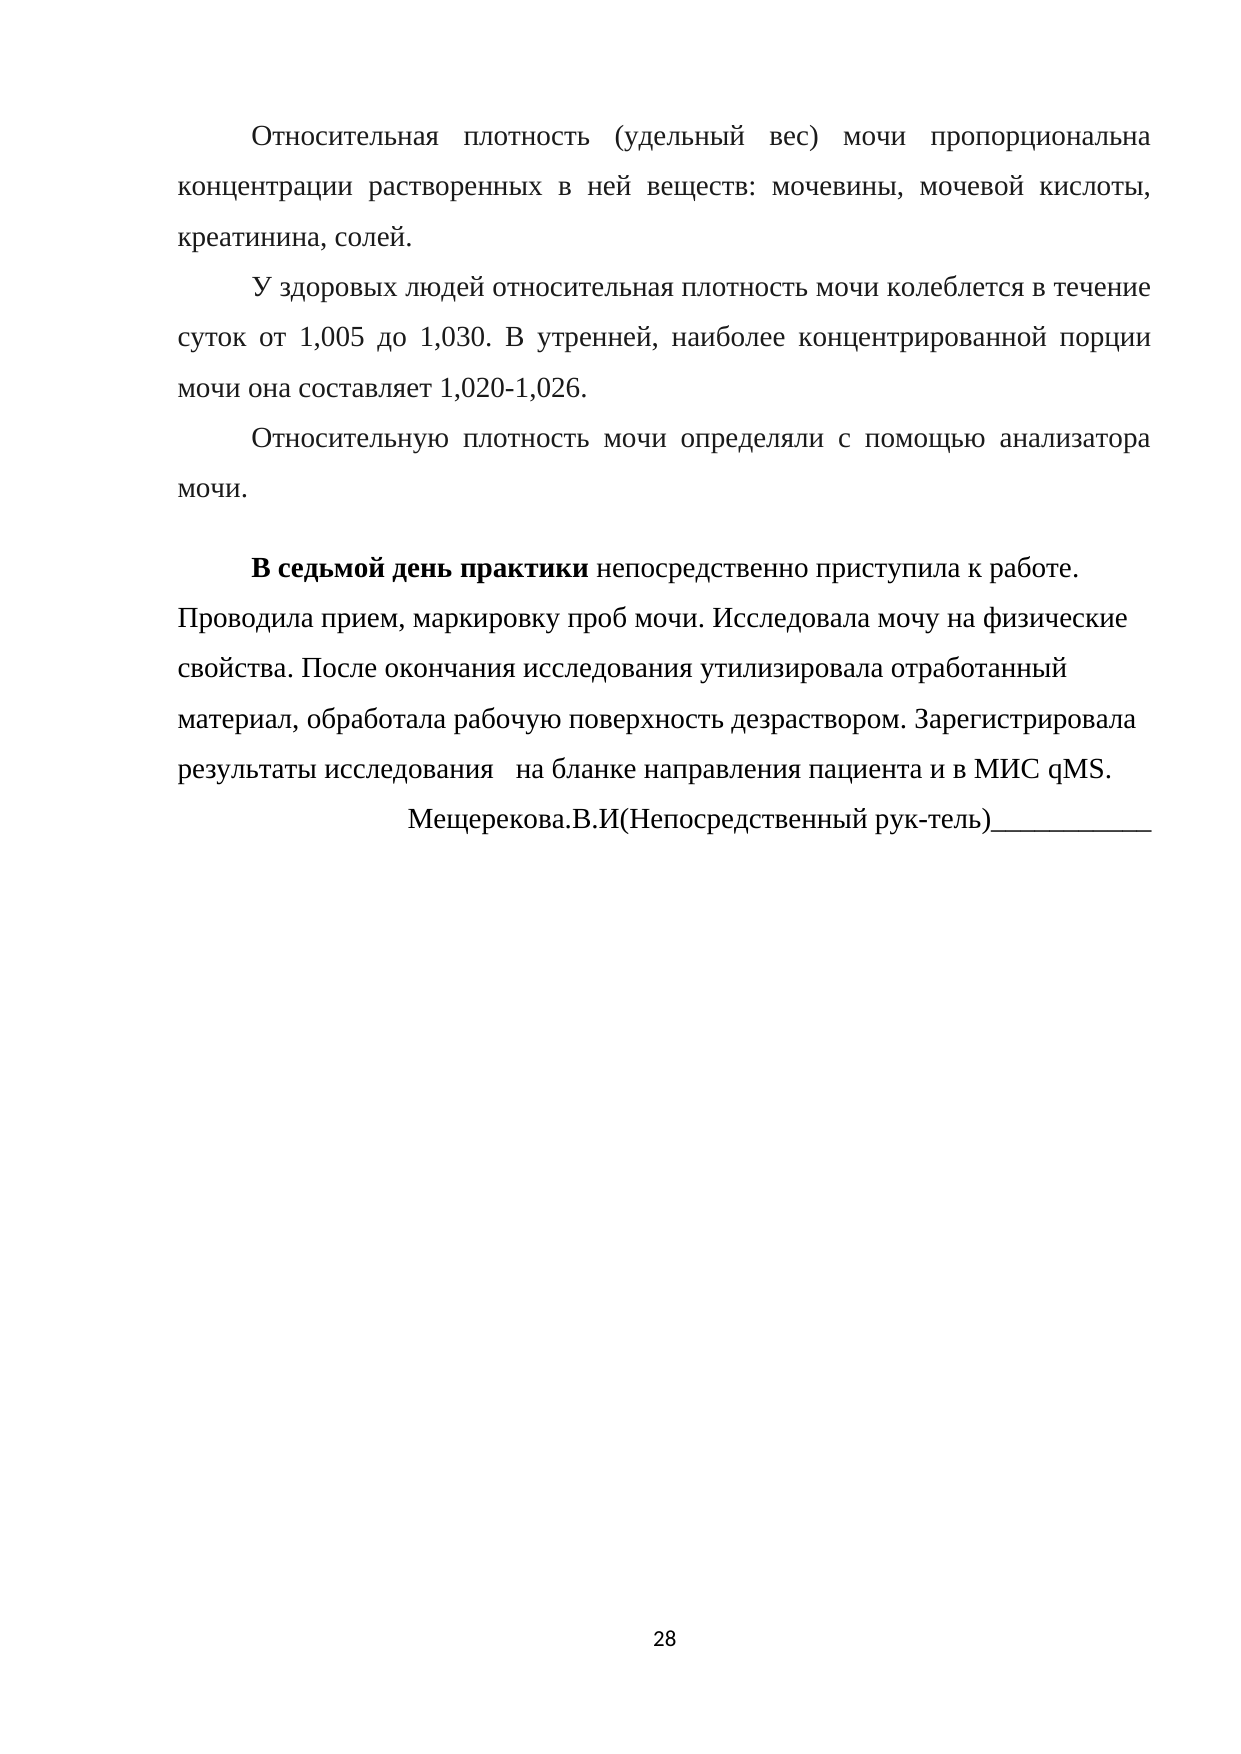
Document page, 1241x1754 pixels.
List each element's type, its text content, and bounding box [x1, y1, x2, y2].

text Мещерекова.В.И(Непосредственный рук-тель)___________ [177, 801, 1152, 835]
text Относительную плотность мочи определяли с помощью анализатора мочи. [177, 420, 1152, 504]
text В седьмой день практики непосредственно приступила к работе. Проводила прием, маркировку проб мочи. Исследовала мочу на физические свойства. После окончания исследования утилизировала отработанный материал, обработала рабочую поверхность дезраствором. Зарегистрировала результаты исследования на бланке направления пациента и в МИС qMS. [177, 550, 1152, 784]
text Относительная плотность (удельный вес) мочи пропорциональна концентрации растворенных в ней веществ: мочевины, мочевой кислоты, креатинина, солей. [177, 118, 1152, 252]
text У здоровых людей относительная плотность мочи колеблется в течение суток от 1,005 до 1,030. В утренней, наиболее концентрированной порции мочи она составляет 1,020-1,026. [177, 269, 1152, 403]
